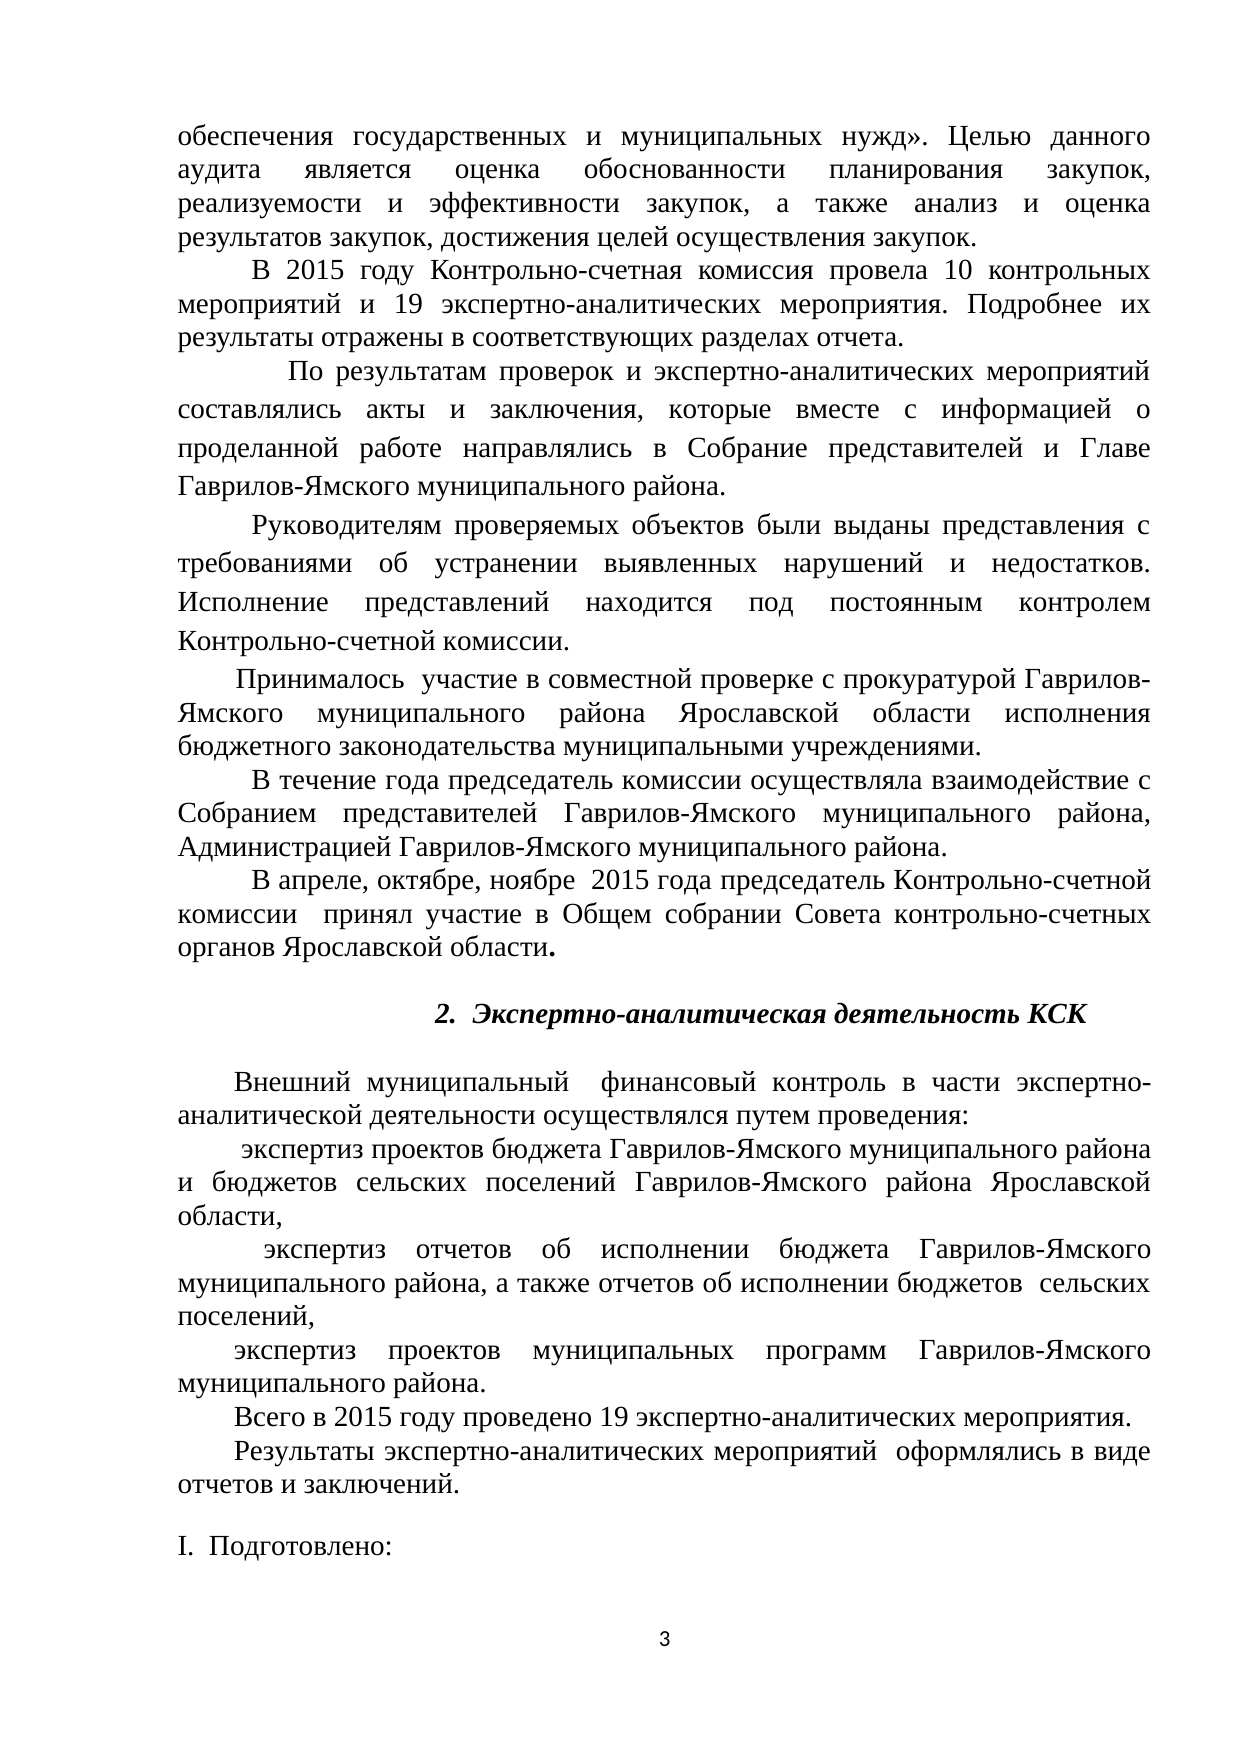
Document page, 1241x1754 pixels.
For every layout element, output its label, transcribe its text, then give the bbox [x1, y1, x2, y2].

text экспертиз отчетов об исполнении бюджета Гаврилов-Ямского муниципального района, а также отчетов об исполнении бюджетов сельских поселений, [177, 1231, 1152, 1332]
text В течение года председатель комиссии осуществляла взаимодействие с Собранием представителей Гаврилов-Ямского муниципального района, Администрацией Гаврилов-Ямского муниципального района. [177, 762, 1152, 862]
text экспертиз проектов муниципальных программ Гаврилов-Ямского муниципального района. [177, 1332, 1152, 1399]
text Принималось участие в совместной проверке с прокуратурой Гаврилов-Ямского муниципального района Ярославской области исполнения бюджетного законодательства муниципальными учреждениями. [177, 661, 1152, 762]
list Экспертно-аналитическая деятельность КСК [435, 997, 1152, 1030]
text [177, 118, 1152, 252]
text экспертиз проектов бюджета Гаврилов-Ямского муниципального района и бюджетов сельских поселений Гаврилов-Ямского района Ярославской области, [177, 1131, 1152, 1231]
text Внешний муниципальный финансовый контроль в части экспертно-аналитической деятельности осуществлялся путем проведения: [177, 1064, 1152, 1131]
text В 2015 году Контрольно-счетная комиссия провела 10 контрольных мероприятий и 19 экспертно-аналитических мероприятия. Подробнее их результаты отражены в соответствующих разделах отчета. [177, 252, 1152, 353]
text Руководителям проверяемых объектов были выданы представления с требованиями об устранении выявленных нарушений и недостатков. Исполнение представлений находится под постоянным контролем Контрольно-счетной комиссии. [177, 507, 1152, 656]
text Результаты экспертно-аналитических мероприятий оформлялись в виде отчетов и заключений. [177, 1433, 1152, 1500]
text I. Подготовлено: [177, 1528, 1152, 1561]
text По результатам проверок и экспертно-аналитических мероприятий составлялись акты и заключения, которые вместе с информацией о проделанной работе направлялись в Собрание представителей и Главе Гаврилов-Ямского муниципального района. [177, 353, 1152, 502]
text В апреле, октябре, ноябре 2015 года председатель Контрольно-счетной комиссии принял участие в Общем собрании Совета контрольно-счетных органов Ярославской области. [177, 862, 1152, 963]
text Всего в 2015 году проведено 19 экспертно-аналитических мероприятия. [177, 1399, 1152, 1433]
